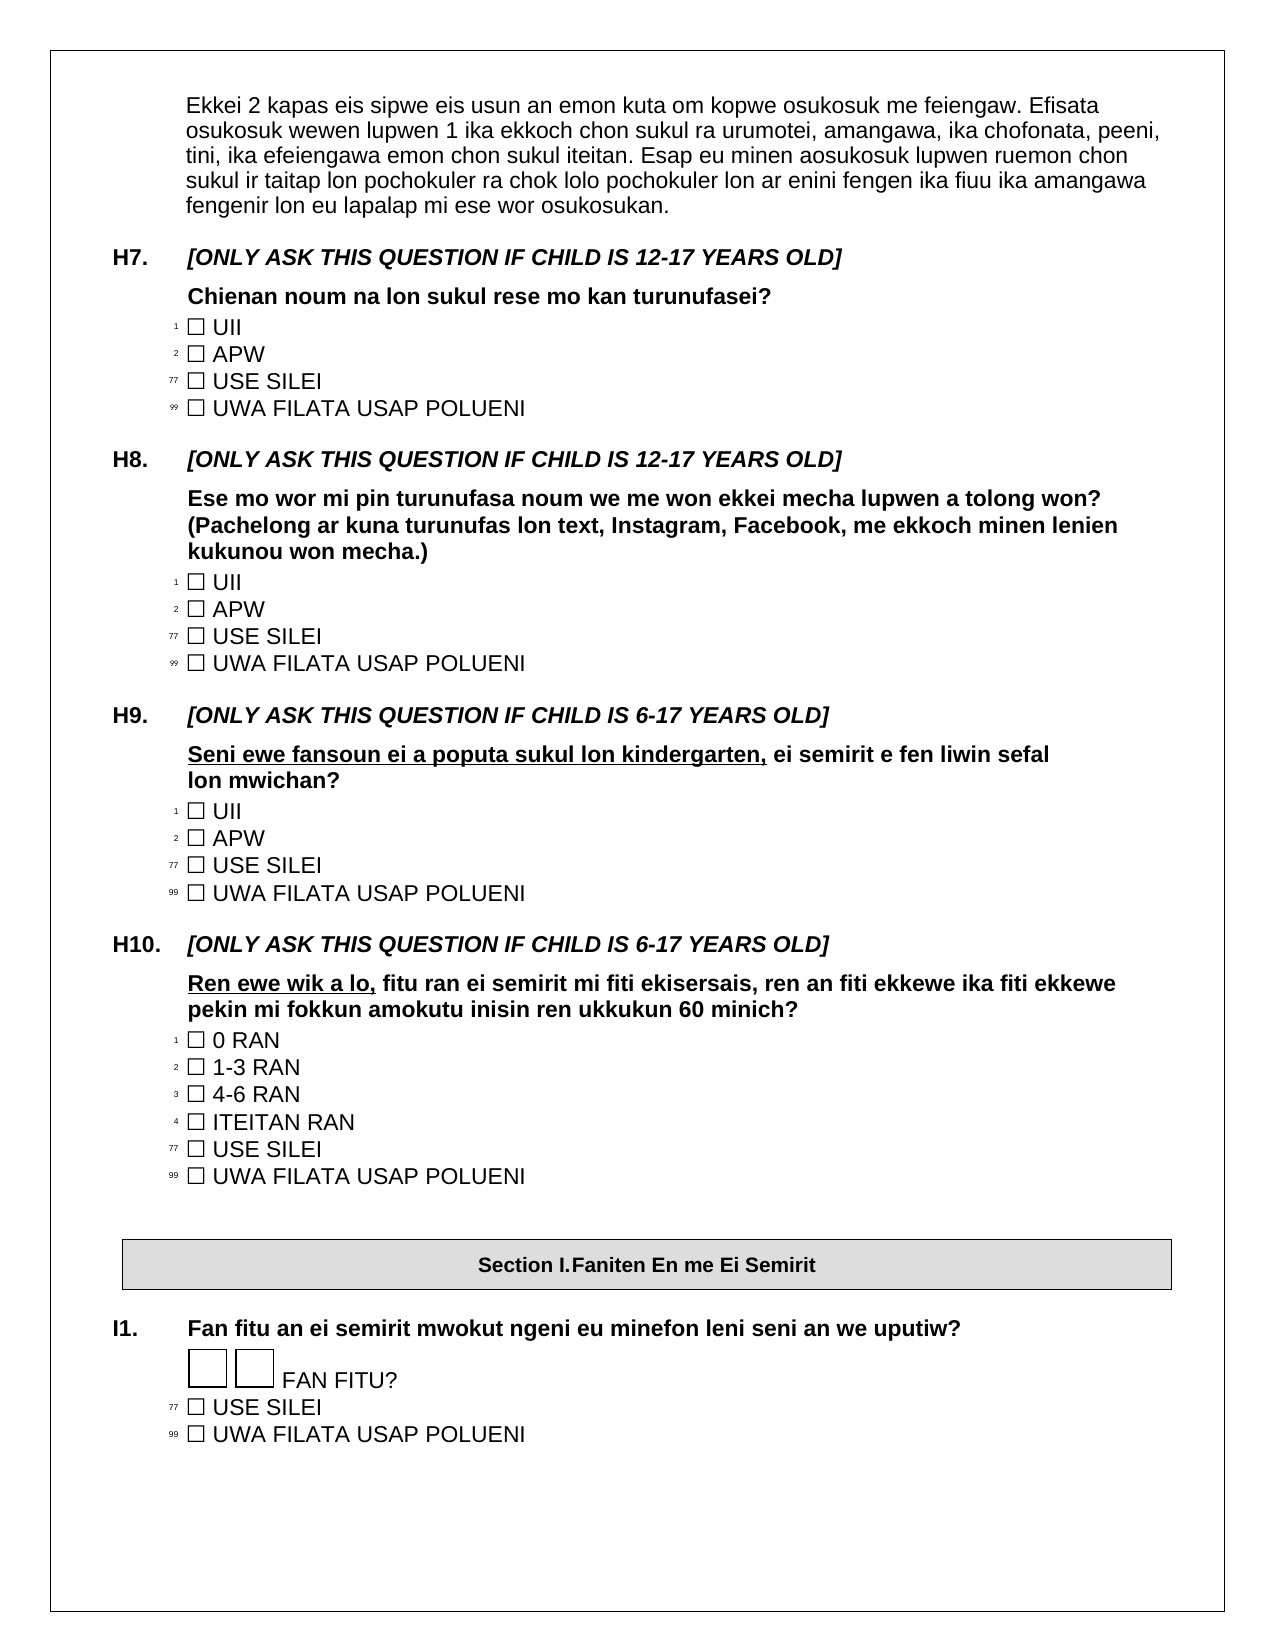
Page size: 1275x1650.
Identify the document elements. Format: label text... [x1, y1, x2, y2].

list ☐ 0 RAN [178, 1029, 1162, 1054]
list ☐ 4-6 RAN [178, 1083, 1162, 1108]
list H8. [ONLY ASK THIS QUESTION IF CHILD IS 12-17 YEARS OLD] [112, 446, 1162, 473]
list ☐ APW [178, 342, 1162, 367]
list ☐ USE SILEI [178, 369, 1162, 394]
list ☐ UWA FILATA USAP POLUENI [178, 652, 1162, 677]
list Ese mo wor mi pin turunufasa noum we me won ekkei mecha lupwen a tolong won? (Pachelong ar kuna turunufas lon text, Instagram, Facebook, me ekkoch minen lenien kukunou won mecha.) [112, 485, 1162, 564]
list ☐ APW [178, 827, 1162, 852]
list ☐ UWA FILATA USAP POLUENI [178, 1423, 1162, 1448]
text Seni ewe fansoun ei a poputa sukul lon kindergarten, ei semirit e fen liwin sefal lon mwichan? [187, 741, 1162, 793]
list ☐ USE SILEI [178, 625, 1162, 650]
list ☐ UWA FILATA USAP POLUENI [178, 396, 1162, 421]
list H10. [ONLY ASK THIS QUESTION IF CHILD IS 6-17 YEARS OLD] [112, 931, 1162, 957]
list H7. [ONLY ASK THIS QUESTION IF CHILD IS 12-17 YEARS OLD] [112, 244, 1162, 270]
list ☐ UII [178, 315, 1162, 340]
text FAN FITU? [187, 1348, 1162, 1393]
list ☐ USE SILEI [178, 854, 1162, 879]
list ☐ ITEITAN RAN [178, 1110, 1162, 1135]
list ☐ 1-3 RAN [178, 1056, 1162, 1081]
subtitle Faniten En me Ei Semirit [123, 1240, 1171, 1289]
text Ren ewe wik a lo, fitu ran ei semirit mi fiti ekisersais, ren an fiti ekkewe ika fiti ekkewe pekin mi fokkun amokutu inisin ren ukkukun 60 minich? [187, 970, 1162, 1022]
list ☐ UII [178, 800, 1162, 825]
list ☐ APW [178, 598, 1162, 623]
list ☐ UWA FILATA USAP POLUENI [178, 881, 1162, 906]
list ☐ USE SILEI [178, 1396, 1162, 1421]
list Ekkei 2 kapas eis sipwe eis usun an emon kuta om kopwe osukosuk me feiengaw. Efisata osukosuk wewen lupwen 1 ika ekkoch chon sukul ra urumotei, amangawa, ika chofonata, peeni, tini, ika efeiengawa emon chon sukul iteitan. Esap eu minen aosukosuk lupwen ruemon chon sukul ir taitap lon pochokuler ra chok lolo pochokuler lon ar enini fengen ika fiuu ika amangawa fengenir lon eu lapalap mi ese wor osukosukan. [186, 94, 1162, 219]
list H9. [ONLY ASK THIS QUESTION IF CHILD IS 6-17 YEARS OLD] [112, 702, 1162, 728]
list ☐ UWA FILATA USAP POLUENI [178, 1164, 1162, 1189]
list ☐ UII [178, 571, 1162, 596]
list ☐ USE SILEI [178, 1137, 1162, 1162]
list Chienan noum na lon sukul rese mo kan turunufasei? [112, 283, 1162, 309]
list I1. Fan fitu an ei semirit mwokut ngeni eu minefon leni seni an we uputiw? [112, 1315, 1162, 1342]
